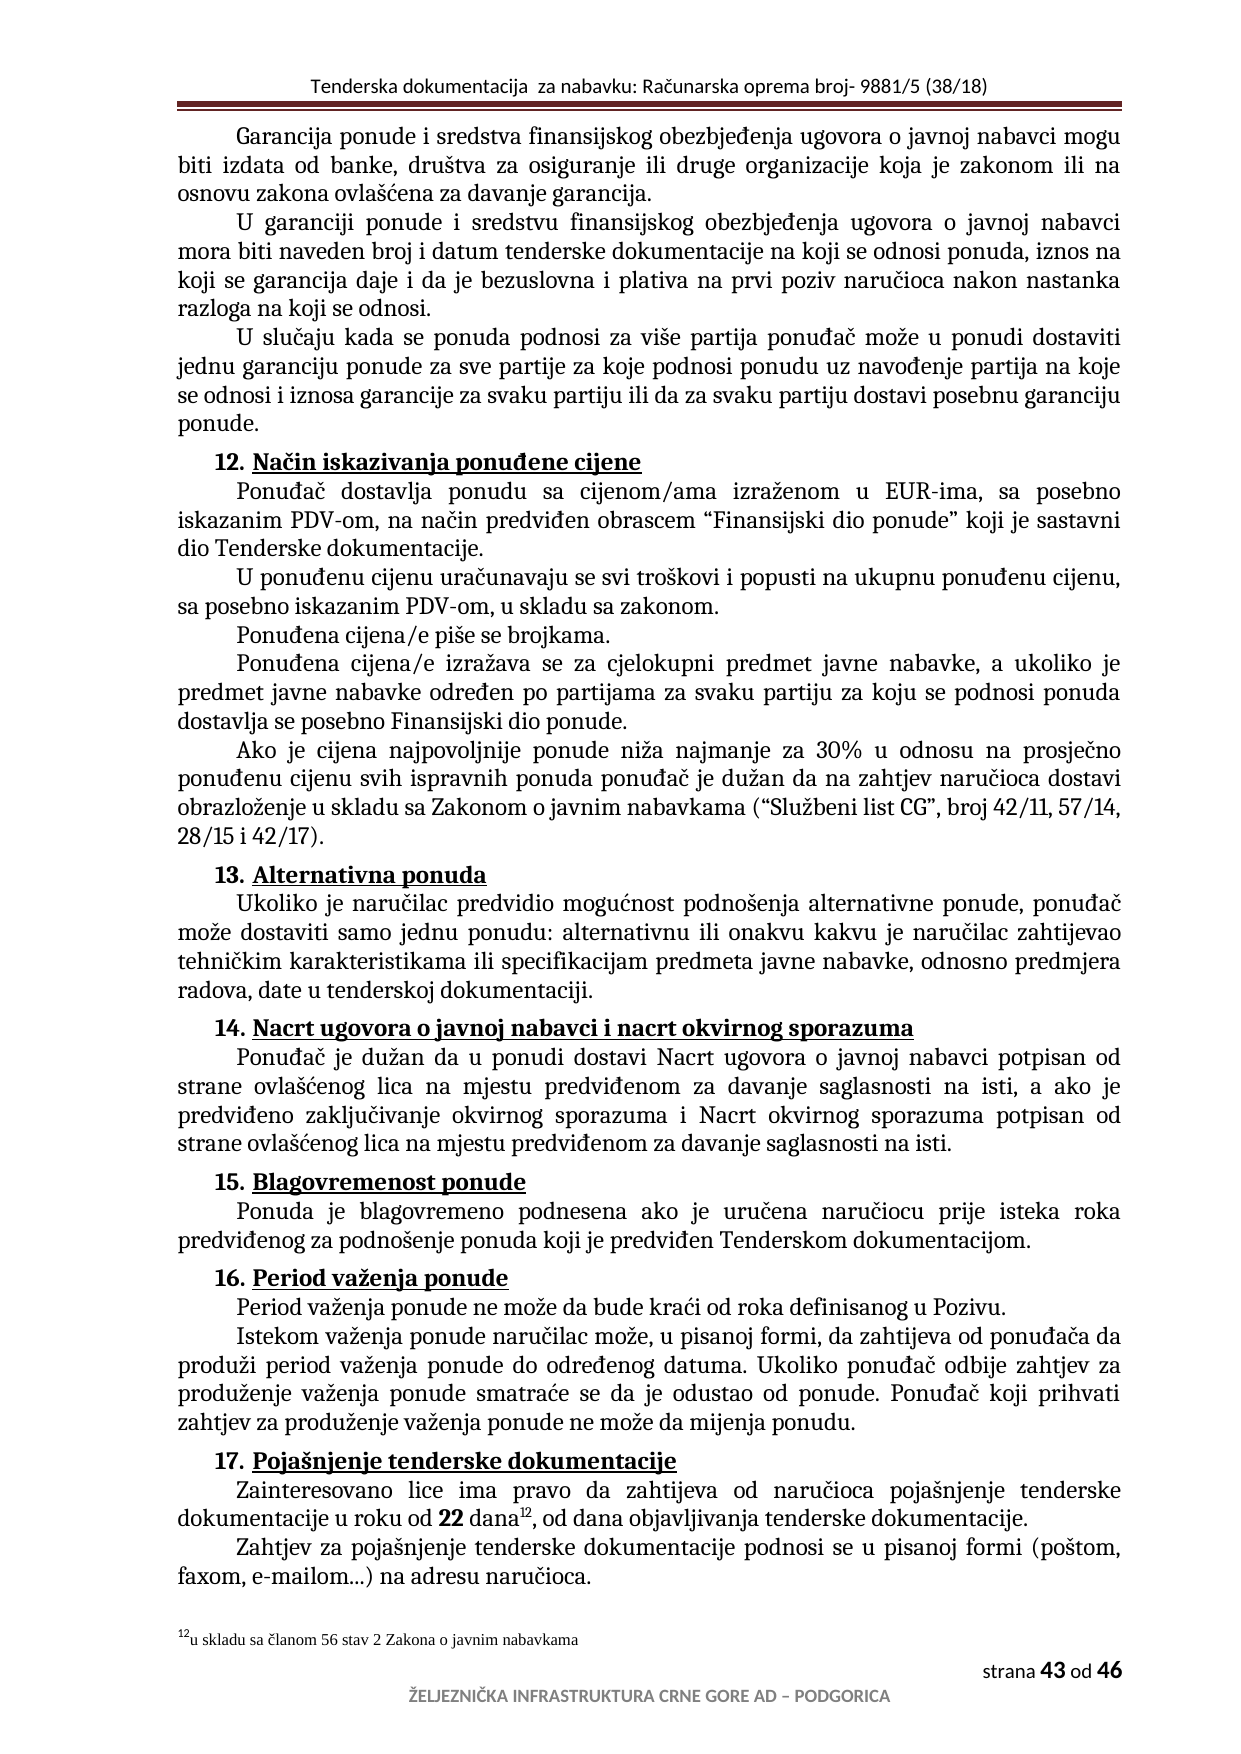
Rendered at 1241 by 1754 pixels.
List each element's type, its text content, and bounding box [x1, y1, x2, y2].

text Ponuđač dostavlja ponudu sa cijenom/ama izraženom u EUR-ima, sa posebno iskazanim PDV-om, na način predviđen obrascem “Finansijski dio ponude” koji je sastavni dio Tenderske dokumentacije. [177, 477, 1122, 563]
text Zahtjev za pojašnjenje tenderske dokumentacije podnosi se u pisanoj formi (poštom, faxom, e-mailom...) na adresu naručioca. [177, 1533, 1122, 1591]
text Istekom važenja ponude naručilac može, u pisanoj formi, da zahtijeva od ponuđača da produži period važenja ponude do određenog datuma. Ukoliko ponuđač odbije zahtjev za produženje važenja ponude smatraće se da je odustao od ponude. Ponuđač koji prihvati zahtjev za produženje važenja ponude ne može da mijenja ponudu. [177, 1322, 1122, 1437]
text Ponuđena cijena/e piše se brojkama. [177, 621, 1122, 649]
list Alternativna ponuda [215, 861, 1122, 889]
text Ponuda je blagovremeno podnesena ako je uručena naručiocu prije isteka roka predviđenog za podnošenje ponuda koji je predviđen Tenderskom dokumentacijom. [177, 1197, 1122, 1254]
text Ako je cijena najpovoljnije ponude niža najmanje za 30% u odnosu na prosječno ponuđenu cijenu svih ispravnih ponuda ponuđač je dužan da na zahtjev naručioca dostavi obrazloženje u skladu sa Zakonom o javnim nabavkama (“Službeni list CG”, broj 42/11, 57/14, 28/15 i 42/17). [177, 736, 1122, 851]
list Period važenja ponude [215, 1264, 1122, 1293]
text Garancija ponude i sredstva finansijskog obezbjeđenja ugovora o javnoj nabavci mogu biti izdata od banke, društva za osiguranje ili druge organizacije koja je zakonom ili na osnovu zakona ovlašćena za davanje garancija. [177, 122, 1122, 208]
text Zainteresovano lice ima pravo da zahtijeva od naručioca pojašnjenje tenderske dokumentacije u roku od 22 dana, od dana objavljivanja tenderske dokumentacije. [177, 1476, 1122, 1533]
text U garanciji ponude i sredstvu finansijskog obezbjeđenja ugovora o javnoj nabavci mora biti naveden broj i datum tenderske dokumentacije na koji se odnosi ponuda, iznos na koji se garancija daje i da je bezuslovna i plativa na prvi poziv naručioca nakon nastanka razloga na koji se odnosi. [177, 208, 1122, 323]
list Blagovremenost ponude [215, 1168, 1122, 1197]
text Period važenja ponude ne može da bude kraći od roka definisanog u Pozivu. [177, 1293, 1122, 1322]
text Ukoliko je naručilac predvidio mogućnost podnošenja alternativne ponude, ponuđač može dostaviti samo jednu ponudu: alternativnu ili onakvu kakvu je naručilac zahtijevao tehničkim karakteristikama ili specifikacijam predmeta javne nabavke, odnosno predmjera radova, date u tenderskoj dokumentaciji. [177, 889, 1122, 1004]
text U slučaju kada se ponuda podnosi za više partija ponuđač može u ponudi dostaviti jednu garanciju ponude za sve partije za koje podnosi ponudu uz navođenje partija na koje se odnosi i iznosa garancije za svaku partiju ili da za svaku partiju dostavi posebnu garanciju ponude. [177, 323, 1122, 438]
text Ponuđena cijena/e izražava se za cjelokupni predmet javne nabavke, a ukoliko je predmet javne nabavke određen po partijama za svaku partiju za koju se podnosi ponuda dostavlja se posebno Finansijski dio ponude. [177, 649, 1122, 736]
text U ponuđenu cijenu uračunavaju se svi troškovi i popusti na ukupnu ponuđenu cijenu, sa posebno iskazanim PDV-om, u skladu sa zakonom. [177, 563, 1122, 621]
list Pojašnjenje tenderske dokumentacije [215, 1447, 1122, 1476]
text Ponuđač je dužan da u ponudi dostavi Nacrt ugovora o javnoj nabavci potpisan od strane ovlašćenog lica na mjestu predviđenom za davanje saglasnosti na isti, a ako je predviđeno zaključivanje okvirnog sporazuma i Nacrt okvirnog sporazuma potpisan od strane ovlašćenog lica na mjestu predviđenom za davanje saglasnosti na isti. [177, 1043, 1122, 1158]
list Nacrt ugovora o javnoj nabavci i nacrt okvirnog sporazuma [215, 1014, 1122, 1043]
list Način iskazivanja ponuđene cijene [215, 448, 1122, 477]
